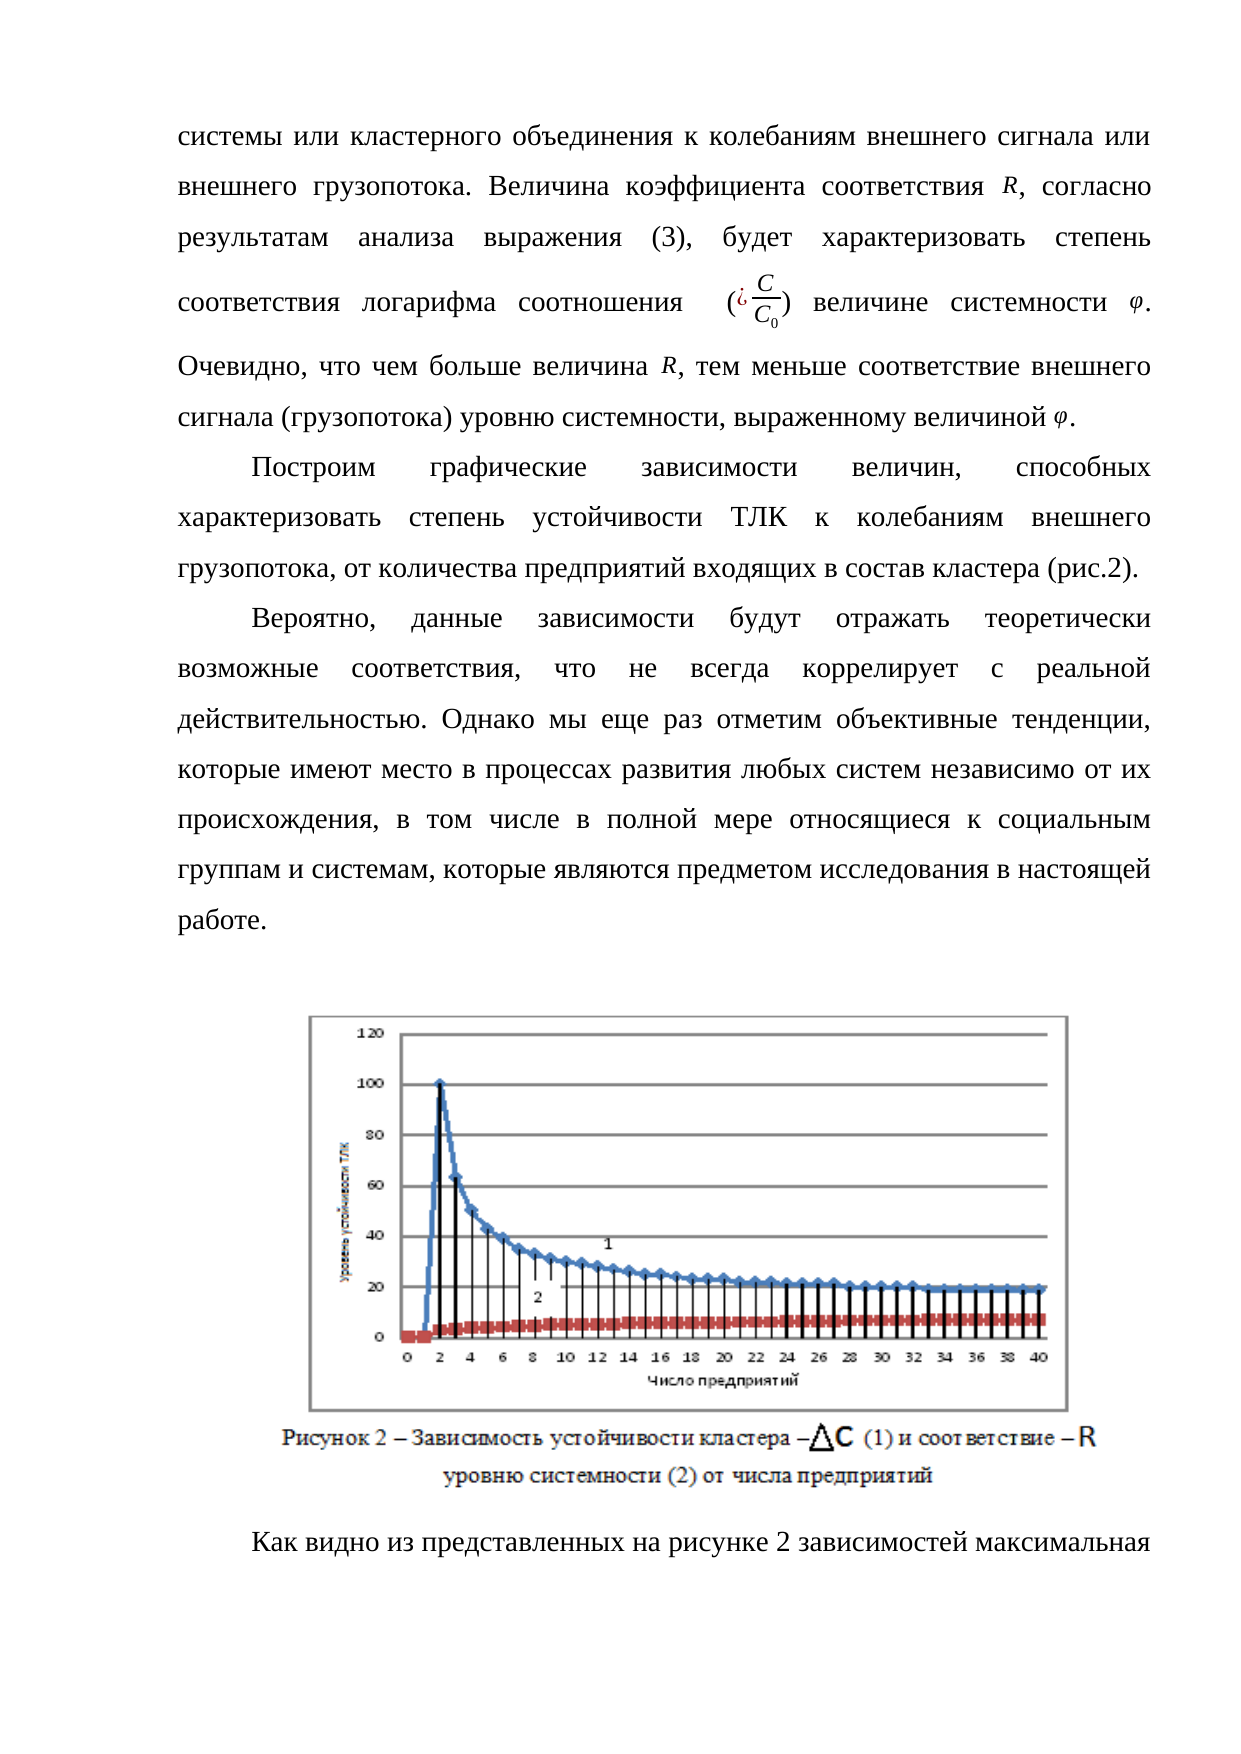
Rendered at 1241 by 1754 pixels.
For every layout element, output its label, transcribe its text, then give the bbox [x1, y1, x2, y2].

picture [251, 1002, 1125, 1511]
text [177, 1524, 1152, 1558]
text Построим графические зависимости величин, способных характеризовать степень устойчивости ТЛК к колебаниям внешнего грузопотока, от количества предприятий входящих в состав кластера (рис.2). [177, 449, 1152, 583]
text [177, 118, 1152, 432]
text Вероятно, данные зависимости будут отражать теоретически возможные соответствия, что не всегда коррелирует с реальной действительностью. Однако мы еще раз отметим объективные тенденции, которые имеют место в процессах развития любых систем независимо от их происхождения, в том числе в полной мере относящиеся к социальным группам и системам, которые являются предметом исследования в настоящей работе. [177, 600, 1152, 936]
